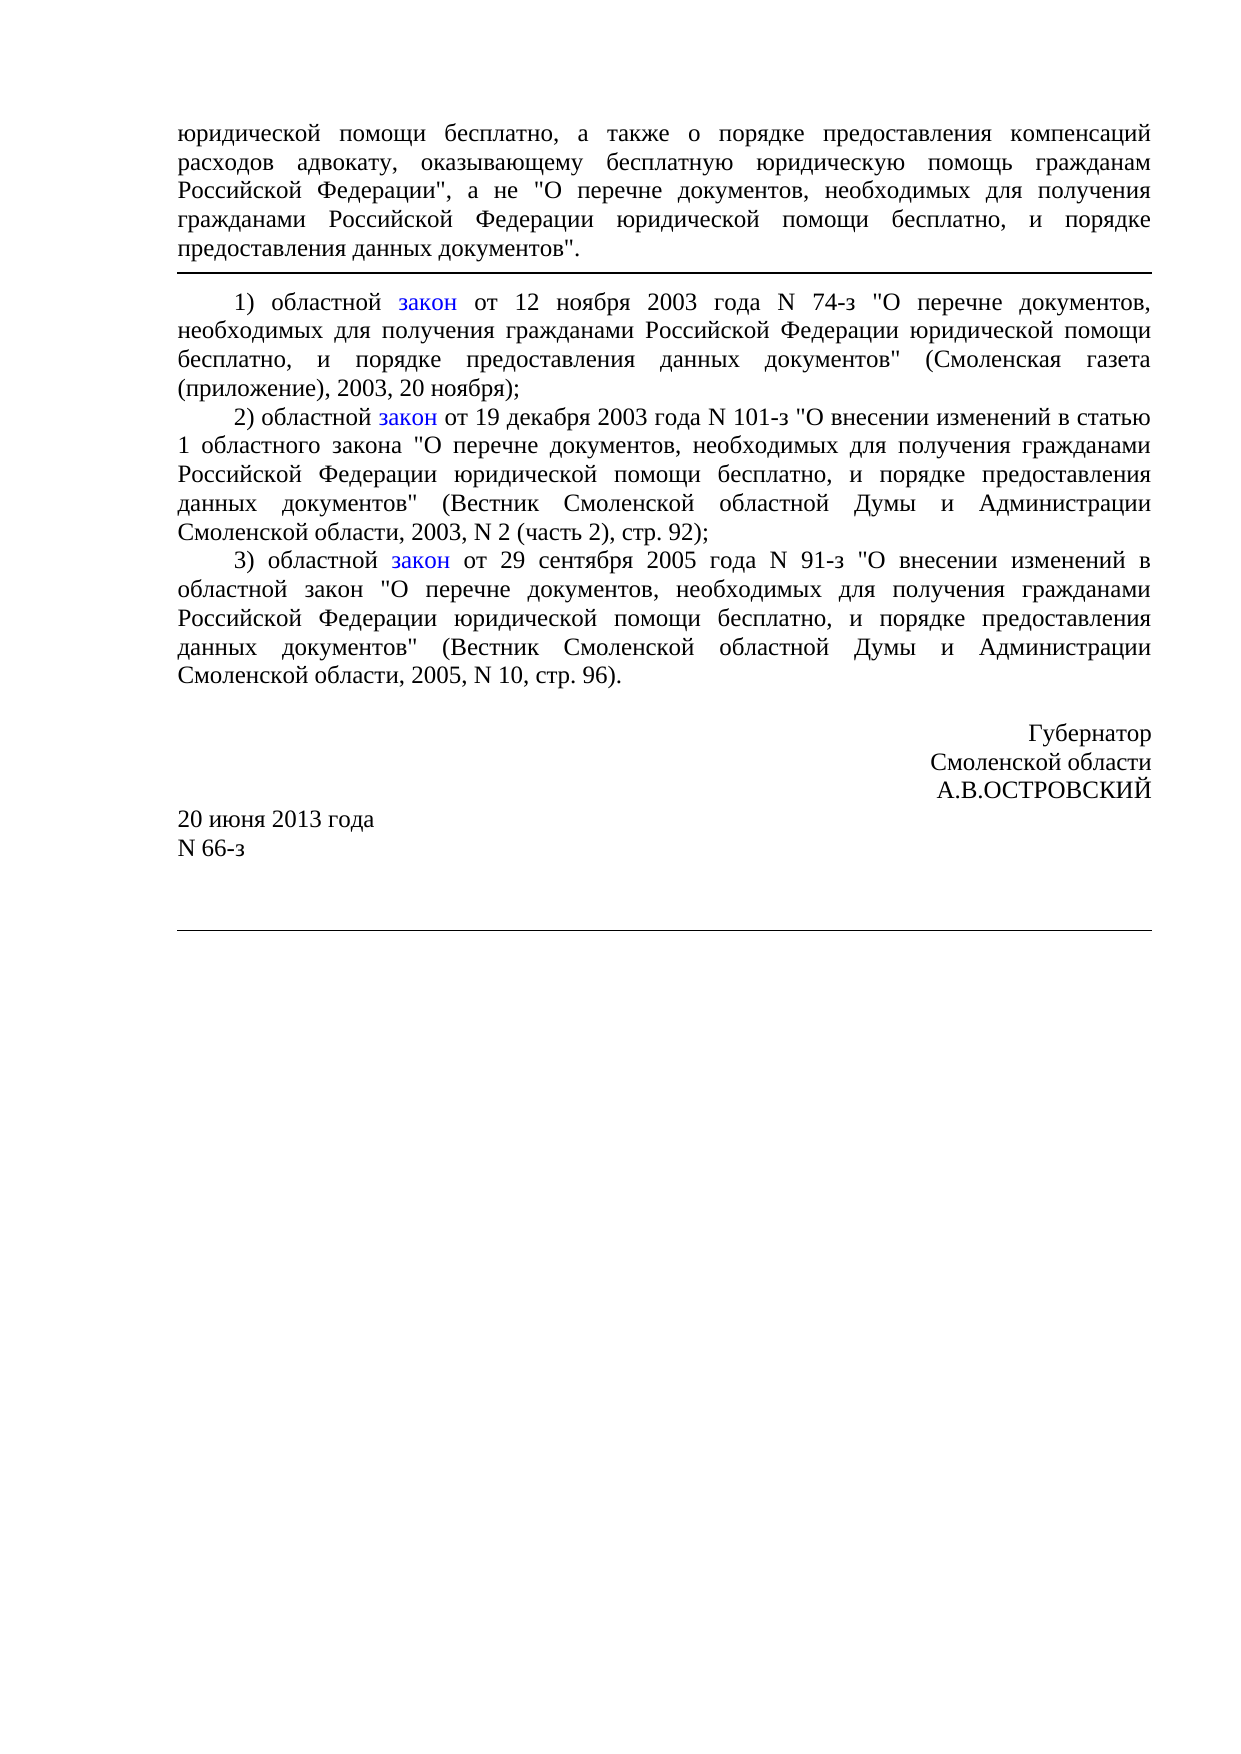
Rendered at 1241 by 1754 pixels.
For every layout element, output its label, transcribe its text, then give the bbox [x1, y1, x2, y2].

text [177, 118, 1152, 262]
text Губернатор [177, 718, 1152, 747]
text 3) областной закон от 29 сентября 2005 года N 91-з "О внесении изменений в областной закон "О перечне документов, необходимых для получения гражданами Российской Федерации юридической помощи бесплатно, и порядке предоставления данных документов" (Вестник Смоленской областной Думы и Администрации Смоленской области, 2005, N 10, стр. 96). [177, 545, 1152, 689]
text Смоленской области [177, 747, 1152, 775]
text 1) областной закон от 12 ноября 2003 года N 74-з "О перечне документов, необходимых для получения гражданами Российской Федерации юридической помощи бесплатно, и порядке предоставления данных документов" (Смоленская газета (приложение), 2003, 20 ноября); [177, 287, 1152, 402]
text 2) областной закон от 19 декабря 2003 года N 101-з "О внесении изменений в статью 1 областного закона "О перечне документов, необходимых для получения гражданами Российской Федерации юридической помощи бесплатно, и порядке предоставления данных документов" (Вестник Смоленской областной Думы и Администрации Смоленской области, 2003, N 2 (часть 2), стр. 92); [177, 402, 1152, 545]
text А.В.ОСТРОВСКИЙ [177, 775, 1152, 804]
text 20 июня 2013 года [177, 804, 1152, 833]
text N 66-з [177, 833, 1152, 862]
